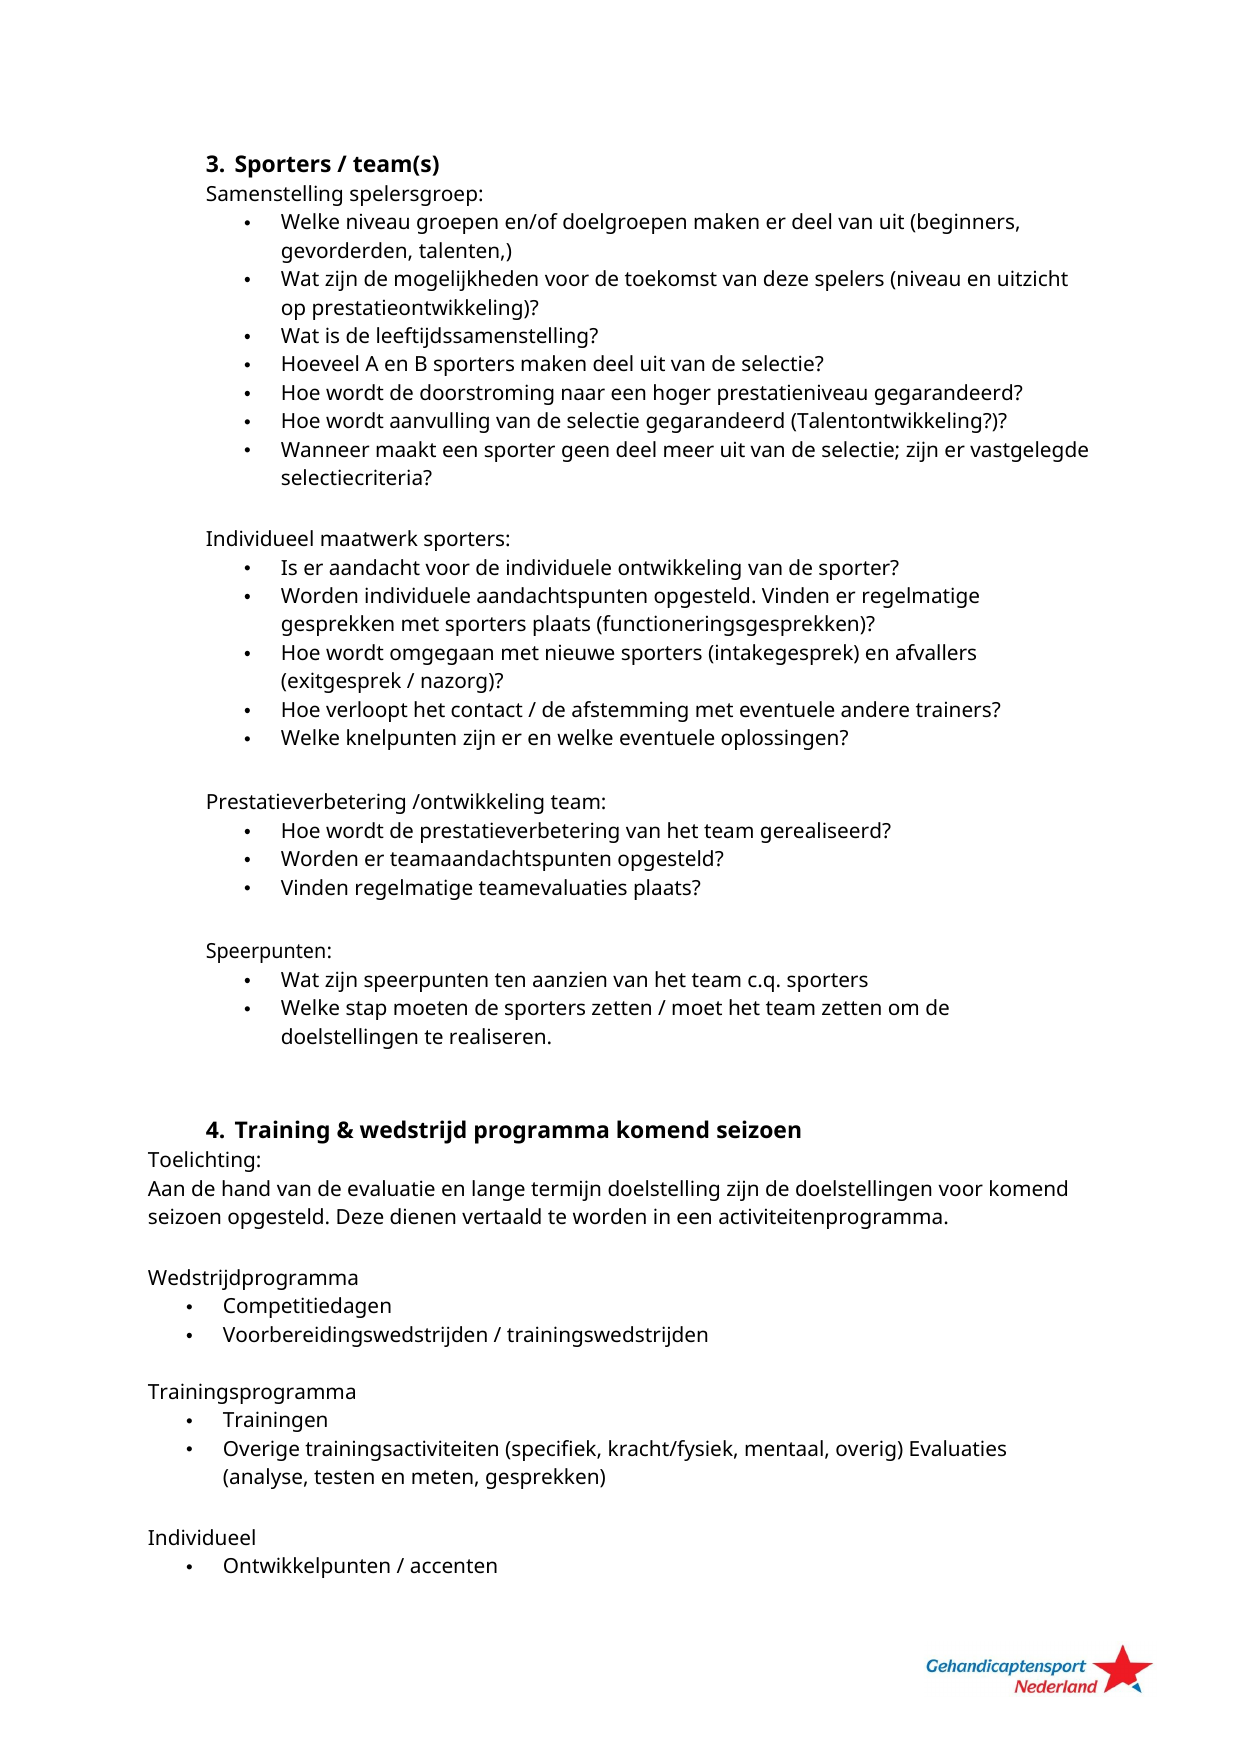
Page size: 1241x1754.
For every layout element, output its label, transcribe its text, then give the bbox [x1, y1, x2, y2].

text Individueel [148, 1523, 1093, 1552]
list Trainingen [185, 1405, 1093, 1434]
list Welke stap moeten de sporters zetten / moet het team zetten om de doelstellingen te realiseren. [243, 993, 1093, 1050]
picture [186, 1411, 199, 1428]
list Hoe verloopt het contact / de afstemming met eventuele andere trainers? [243, 695, 1093, 723]
picture [244, 440, 257, 457]
list Hoe wordt de doorstroming naar een hoger prestatieniveau gegarandeerd? [243, 378, 1093, 406]
text Individueel maatwerk sporters: [206, 524, 1093, 553]
text Toelichting: [148, 1145, 1093, 1174]
list Hoe wordt aanvulling van de selectie gegarandeerd (Talentontwikkeling?)? [243, 406, 1093, 435]
picture [244, 326, 257, 344]
list Wat zijn de mogelijkheden voor de toekomst van deze spelers (niveau en uitzicht op prestatieontwikkeling)? [243, 264, 1093, 321]
list Hoe wordt de prestatieverbetering van het team gerealiseerd? [243, 816, 1093, 844]
list Ontwikkelpunten / accenten [185, 1552, 1093, 1580]
picture [186, 1297, 199, 1314]
list Welke niveau groepen en/of doelgroepen maken er deel van uit (beginners, gevorderden, talenten,) [243, 207, 1093, 264]
text Trainingsprogramma [148, 1377, 1093, 1405]
picture [244, 558, 257, 575]
list Hoe wordt omgegaan met nieuwe sporters (intakegesprek) en afvallers (exitgesprek / nazorg)? [243, 638, 1093, 695]
text Prestatieverbetering /ontwikkeling team: [206, 787, 1093, 816]
picture [244, 355, 257, 372]
text Samenstelling spelersgroep: [206, 179, 1093, 207]
picture [244, 700, 257, 718]
list Competitiedagen [185, 1292, 1093, 1320]
picture [244, 970, 257, 988]
text Wedstrijdprogramma [148, 1263, 1093, 1292]
list Voorbereidingswedstrijden / trainingswedstrijden [185, 1320, 1093, 1348]
picture [244, 999, 257, 1016]
picture [244, 586, 257, 604]
list Worden er teamaandachtspunten opgesteld? [243, 844, 1093, 873]
list Vinden regelmatige teamevaluaties plaats? [243, 873, 1093, 901]
list Wanneer maakt een sporter geen deel meer uit van de selectie; zijn er vastgelegde selectiecriteria? [243, 435, 1093, 492]
subtitle Sporters / team(s) [206, 148, 1093, 179]
list Hoeveel A en B sporters maken deel uit van de selectie? [243, 349, 1093, 378]
picture [244, 878, 257, 895]
list Wat is de leeftijdssamenstelling? [243, 321, 1093, 349]
picture [186, 1557, 199, 1574]
picture [244, 412, 257, 429]
list Welke knelpunten zijn er en welke eventuele oplossingen? [243, 723, 1093, 752]
picture [244, 269, 257, 287]
text Aan de hand van de evaluatie en lange termijn doelstelling zijn de doelstellingen voor komend seizoen opgesteld. Deze dienen vertaald te worden in een activiteitenprogramma. [148, 1174, 1093, 1231]
picture [244, 729, 257, 746]
picture [244, 383, 257, 401]
list Is er aandacht voor de individuele ontwikkeling van de sporter? [243, 553, 1093, 581]
picture [186, 1325, 199, 1343]
list Worden individuele aandachtspunten opgesteld. Vinden er regelmatige gesprekken met sporters plaats (functioneringsgesprekken)? [243, 581, 1093, 638]
picture [186, 1439, 199, 1456]
picture [244, 849, 257, 867]
subtitle Training & wedstrijd programma komend seizoen [206, 1114, 1093, 1145]
picture [244, 213, 257, 230]
list Overige trainingsactiviteiten (specifiek, kracht/fysiek, mentaal, overig) Evaluaties (analyse, testen en meten, gesprekken) [185, 1434, 1093, 1491]
picture [244, 643, 257, 661]
text Speerpunten: [206, 937, 1093, 965]
picture [244, 821, 257, 839]
picture [923, 1641, 1157, 1697]
list Wat zijn speerpunten ten aanzien van het team c.q. sporters [243, 965, 1093, 993]
